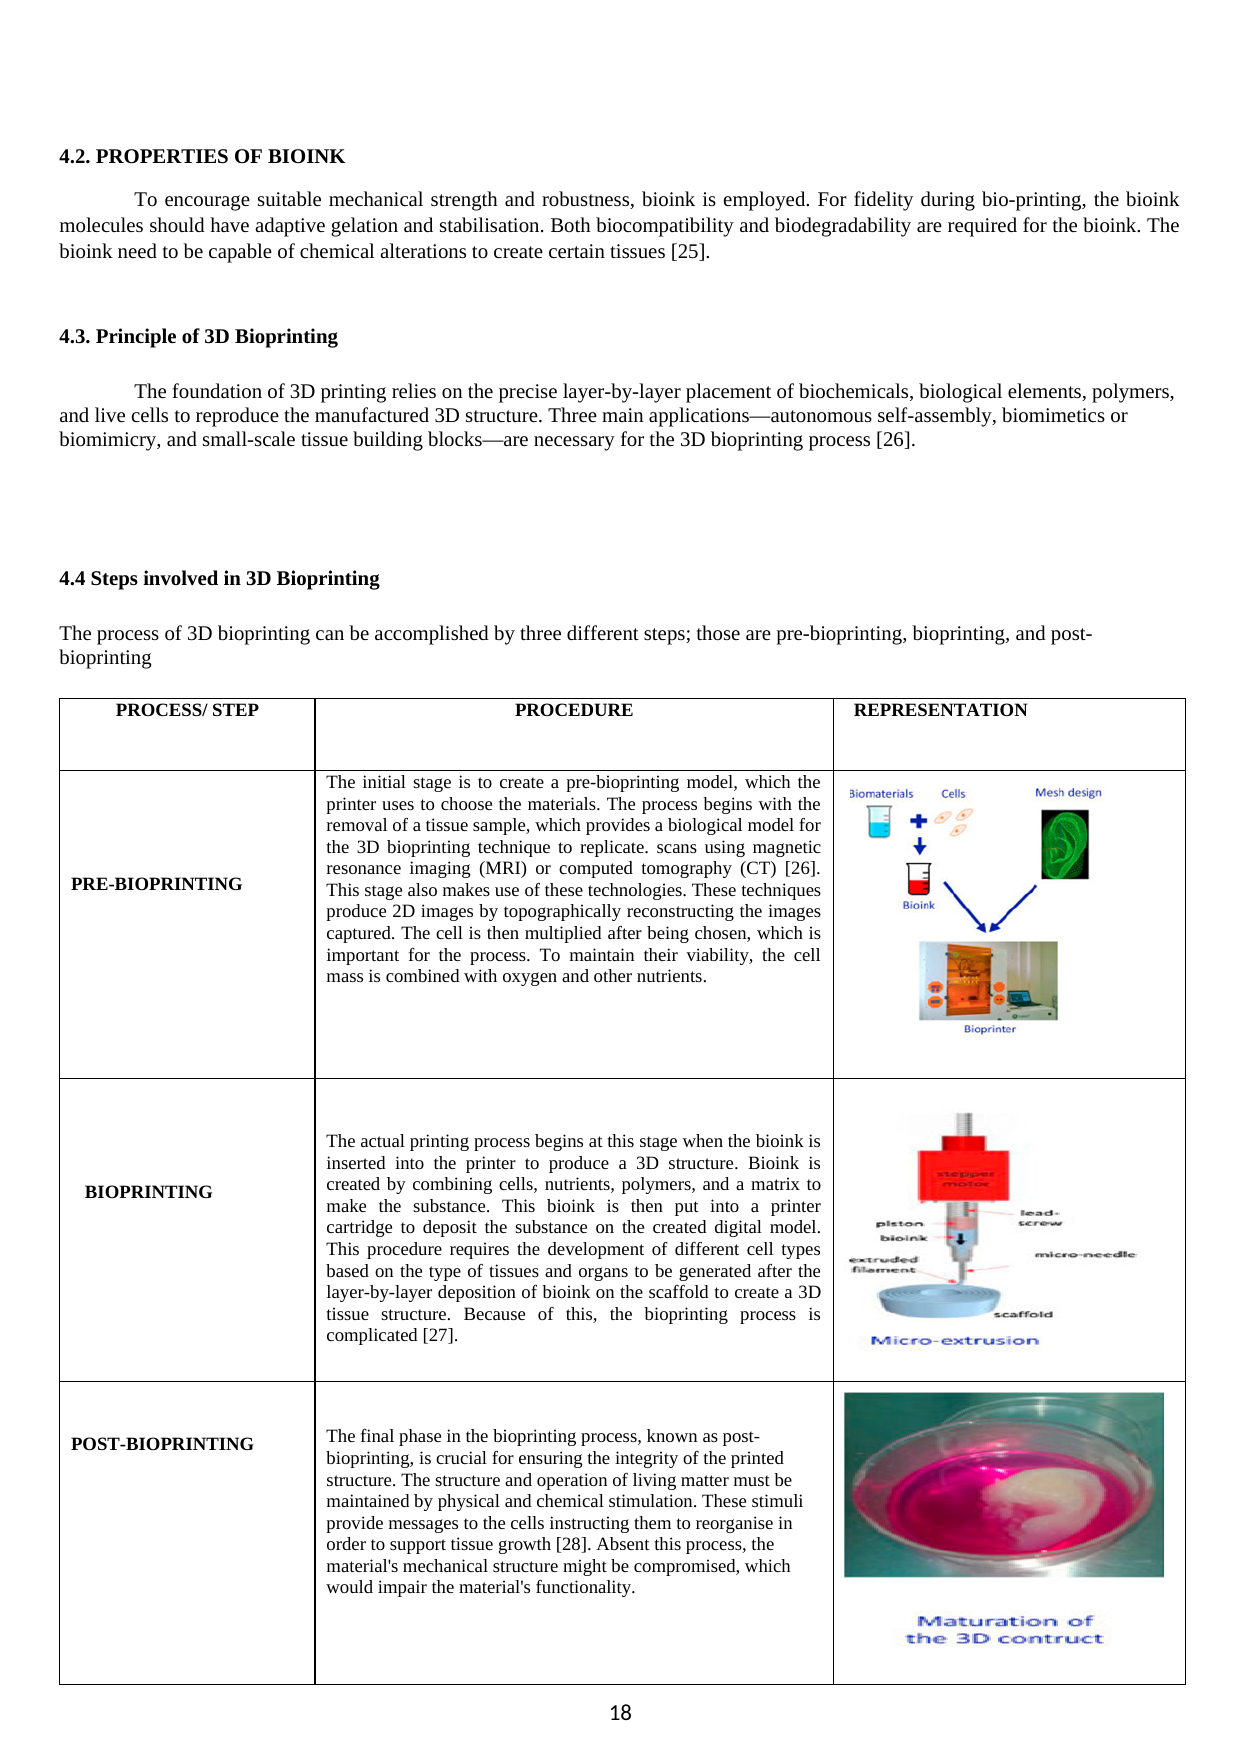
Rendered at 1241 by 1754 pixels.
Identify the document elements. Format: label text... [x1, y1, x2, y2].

table_cell [834, 1382, 1185, 1662]
table_cell The initial stage is to create a pre-bioprinting model, which the printer uses to choose the materials. The process begins with the removal of a tissue sample, which provides a biological model for the 3D bioprinting technique to replicate. scans using magnetic resonance imaging (MRI) or computed tomography (CT) [26]. This stage also makes use of these technologies. These techniques produce 2D images by topographically reconstructing the images captured. The cell is then multiplied after being chosen, which is important for the process. To maintain their viability, the cell mass is combined with oxygen and other nutrients. [316, 771, 833, 1078]
table_cell The actual printing process begins at this stage when the bioink is inserted into the printer to produce a 3D structure. Bioink is created by combining cells, nutrients, polymers, and a matrix to make the substance. This bioink is then put into a printer cartridge to deposit the substance on the created digital model. This procedure requires the development of different cell types based on the type of tissues and organs to be generated after the layer-by-layer deposition of bioink on the scaffold to create a 3D tissue structure. Because of this, the bioprinting process is complicated [27]. [316, 1079, 833, 1381]
table_header PROCEDURE [316, 699, 833, 770]
table_cell [834, 771, 1185, 1078]
table_header REPRESENTATION [834, 699, 1185, 770]
table_cell PRE-BIOPRINTING [60, 771, 314, 1078]
text The foundation of 3D printing relies on the precise layer-by-layer placement of biochemicals, biological elements, polymers, and live cells to reproduce the manufactured 3D structure. Three main applications—autonomous self-assembly, biomimetics or biomimicry, and small-scale tissue building blocks—are necessary for the 3D bioprinting process [26]. [59, 379, 1181, 451]
table_cell The final phase in the bioprinting process, known as post-bioprinting, is crucial for ensuring the integrity of the printed structure. The structure and operation of living matter must be maintained by physical and chemical stimulation. These stimuli provide messages to the cells instructing them to reorganise in order to support tissue growth [28]. Absent this process, the material's mechanical structure might be compromised, which would impair the material's functionality. [316, 1382, 833, 1662]
text 4.3. Principle of 3D Bioprinting [59, 324, 1181, 348]
text The process of 3D bioprinting can be accomplished by three different steps; those are pre-bioprinting, bioprinting, and post-bioprinting [59, 621, 1181, 669]
text To encourage suitable mechanical strength and robustness, bioink is employed. For fidelity during bio-printing, the bioink molecules should have adaptive gelation and stabilisation. Both biocompatibility and biodegradability are required for the bioink. The bioink need to be capable of chemical alterations to create certain tissues [25]. [59, 187, 1181, 263]
table_cell BIOPRINTING [60, 1079, 314, 1381]
text 4.2. PROPERTIES OF BIOINK [59, 144, 1181, 168]
table_header PROCESS/ STEP [60, 699, 314, 770]
table_cell POST-BIOPRINTING [60, 1382, 314, 1662]
picture [842, 1100, 1164, 1353]
text 4.4 Steps involved in 3D Bioprinting [59, 566, 1181, 590]
table_cell [834, 1079, 1185, 1381]
picture [848, 788, 1136, 1041]
